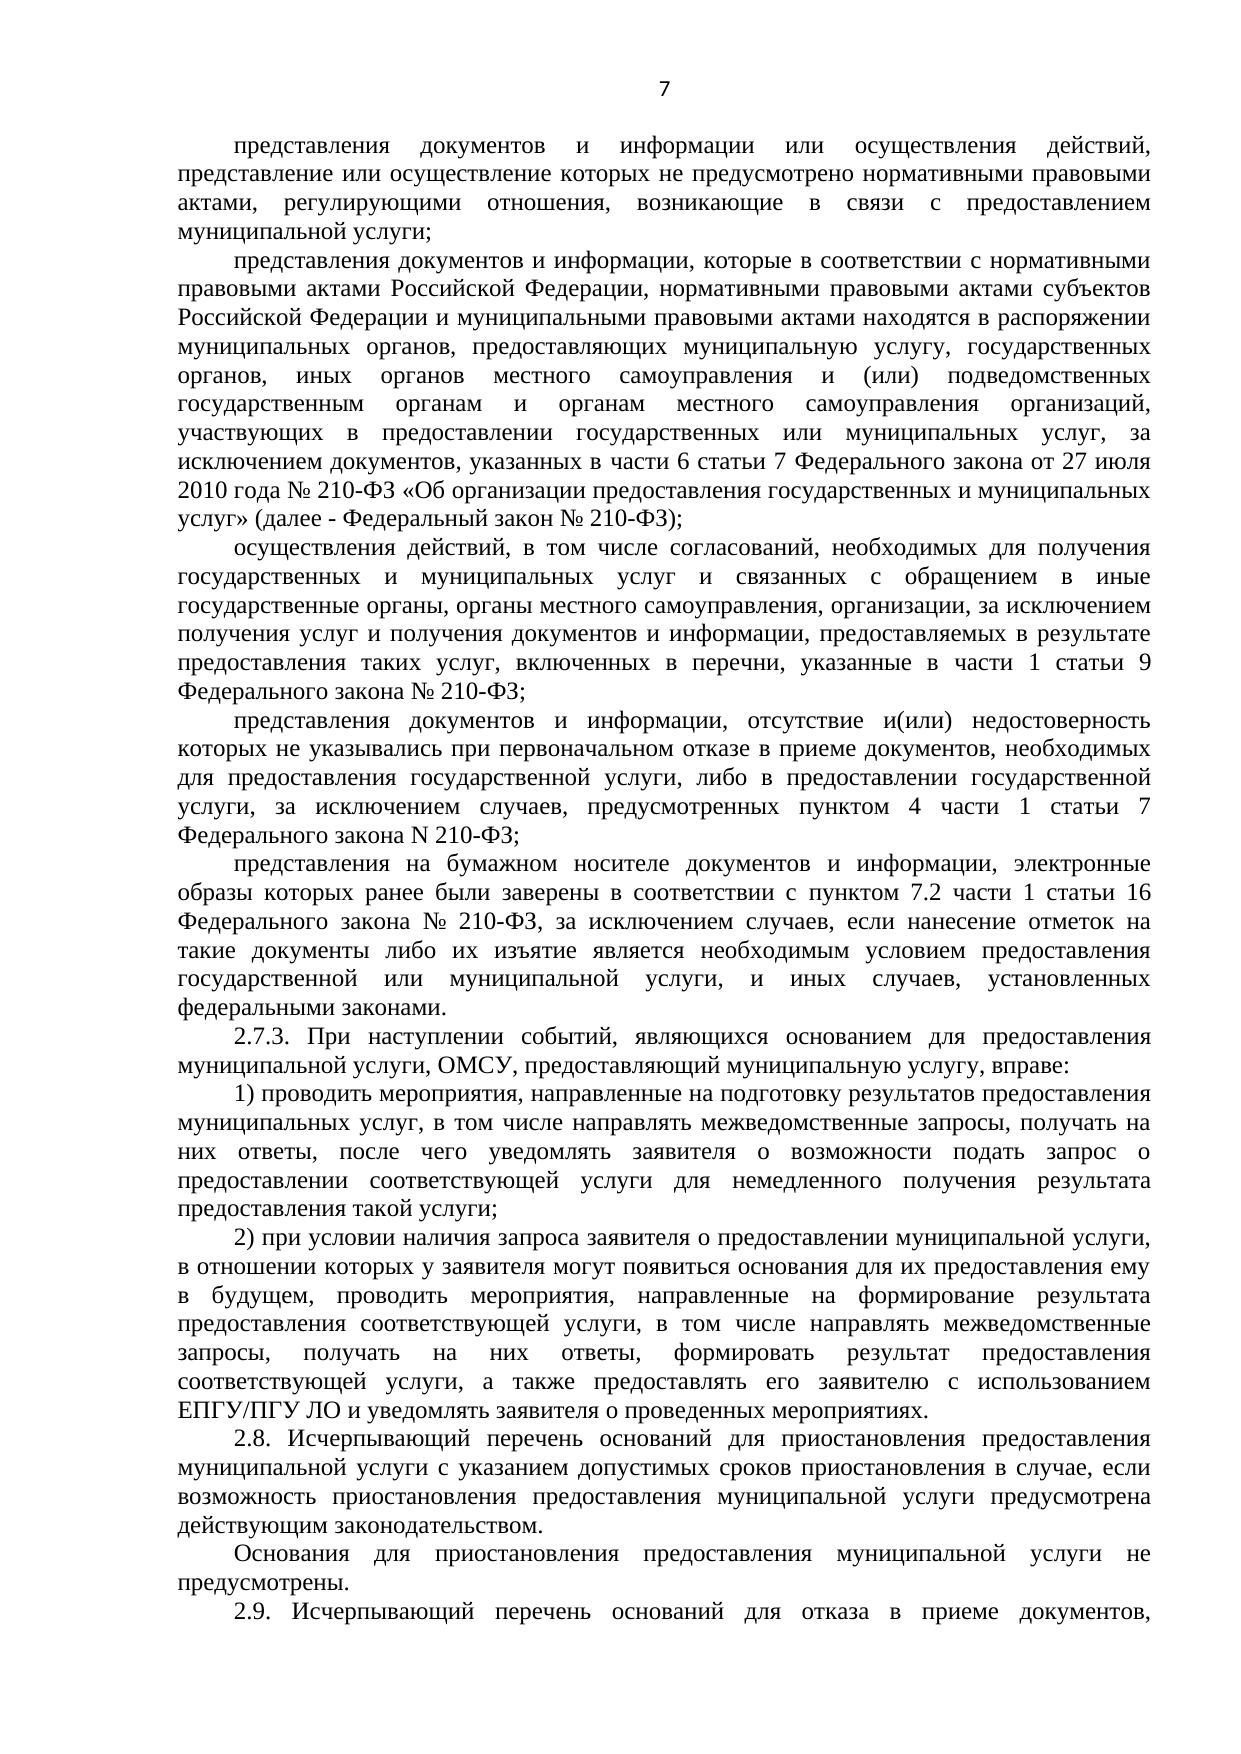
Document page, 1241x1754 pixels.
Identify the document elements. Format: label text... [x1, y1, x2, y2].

text представления документов и информации, отсутствие и(или) недостоверность которых не указывались при первоначальном отказе в приеме документов, необходимых для предоставления государственной услуги, либо в предоставлении государственной услуги, за исключением случаев, предусмотренных пунктом 4 части 1 статьи 7 Федерального закона N 210-ФЗ; [177, 705, 1152, 848]
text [177, 1596, 1152, 1625]
text представления документов и информации, которые в соответствии с нормативными правовыми актами Российской Федерации, нормативными правовыми актами субъектов Российской Федерации и муниципальными правовыми актами находятся в распоряжении муниципальных органов, предоставляющих муниципальную услугу, государственных органов, иных органов местного самоуправления и (или) подведомственных государственным органам и органам местного самоуправления организаций, участвующих в предоставлении государственных или муниципальных услуг, за исключением документов, указанных в части 6 статьи 7 Федерального закона от 27 июля 2010 года № 210-ФЗ «Об организации предоставления государственных и муниципальных услуг» (далее - Федеральный закон № 210-ФЗ); [177, 245, 1152, 532]
text представления на бумажном носителе документов и информации, электронные образы которых ранее были заверены в соответствии с пунктом 7.2 части 1 статьи 16 Федерального закона № 210-ФЗ, за исключением случаев, если нанесение отметок на такие документы либо их изъятие является необходимым условием предоставления государственной или муниципальной услуги, и иных случаев, установленных федеральными законами. [177, 848, 1152, 1021]
text 2.7.3. При наступлении событий, являющихся основанием для предоставления муниципальной услуги, ОМСУ, предоставляющий муниципальную услугу, вправе: [177, 1021, 1152, 1078]
text 2.8. Исчерпывающий перечень оснований для приостановления предоставления муниципальной услуги с указанием допустимых сроков приостановления в случае, если возможность приостановления предоставления муниципальной услуги предусмотрена действующим законодательством. [177, 1423, 1152, 1538]
text 1) проводить мероприятия, направленные на подготовку результатов предоставления муниципальных услуг, в том числе направлять межведомственные запросы, получать на них ответы, после чего уведомлять заявителя о возможности подать запрос о предоставлении соответствующей услуги для немедленного получения результата предоставления такой услуги; [177, 1078, 1152, 1222]
text 2) при условии наличия запроса заявителя о предоставлении муниципальной услуги, в отношении которых у заявителя могут появиться основания для их предоставления ему в будущем, проводить мероприятия, направленные на формирование результата предоставления соответствующей услуги, в том числе направлять межведомственные запросы, получать на них ответы, формировать результат предоставления соответствующей услуги, а также предоставлять его заявителю с использованием ЕПГУ/ПГУ ЛО и уведомлять заявителя о проведенных мероприятиях. [177, 1222, 1152, 1423]
text осуществления действий, в том числе согласований, необходимых для получения государственных и муниципальных услуг и связанных с обращением в иные государственные органы, органы местного самоуправления, организации, за исключением получения услуг и получения документов и информации, предоставляемых в результате предоставления таких услуг, включенных в перечни, указанные в части 1 статьи 9 Федерального закона № 210-ФЗ; [177, 532, 1152, 705]
text представления документов и информации или осуществления действий, представление или осуществление которых не предусмотрено нормативными правовыми актами, регулирующими отношения, возникающие в связи с предоставлением муниципальной услуги; [177, 130, 1152, 245]
text Основания для приостановления предоставления муниципальной услуги не предусмотрены. [177, 1538, 1152, 1596]
